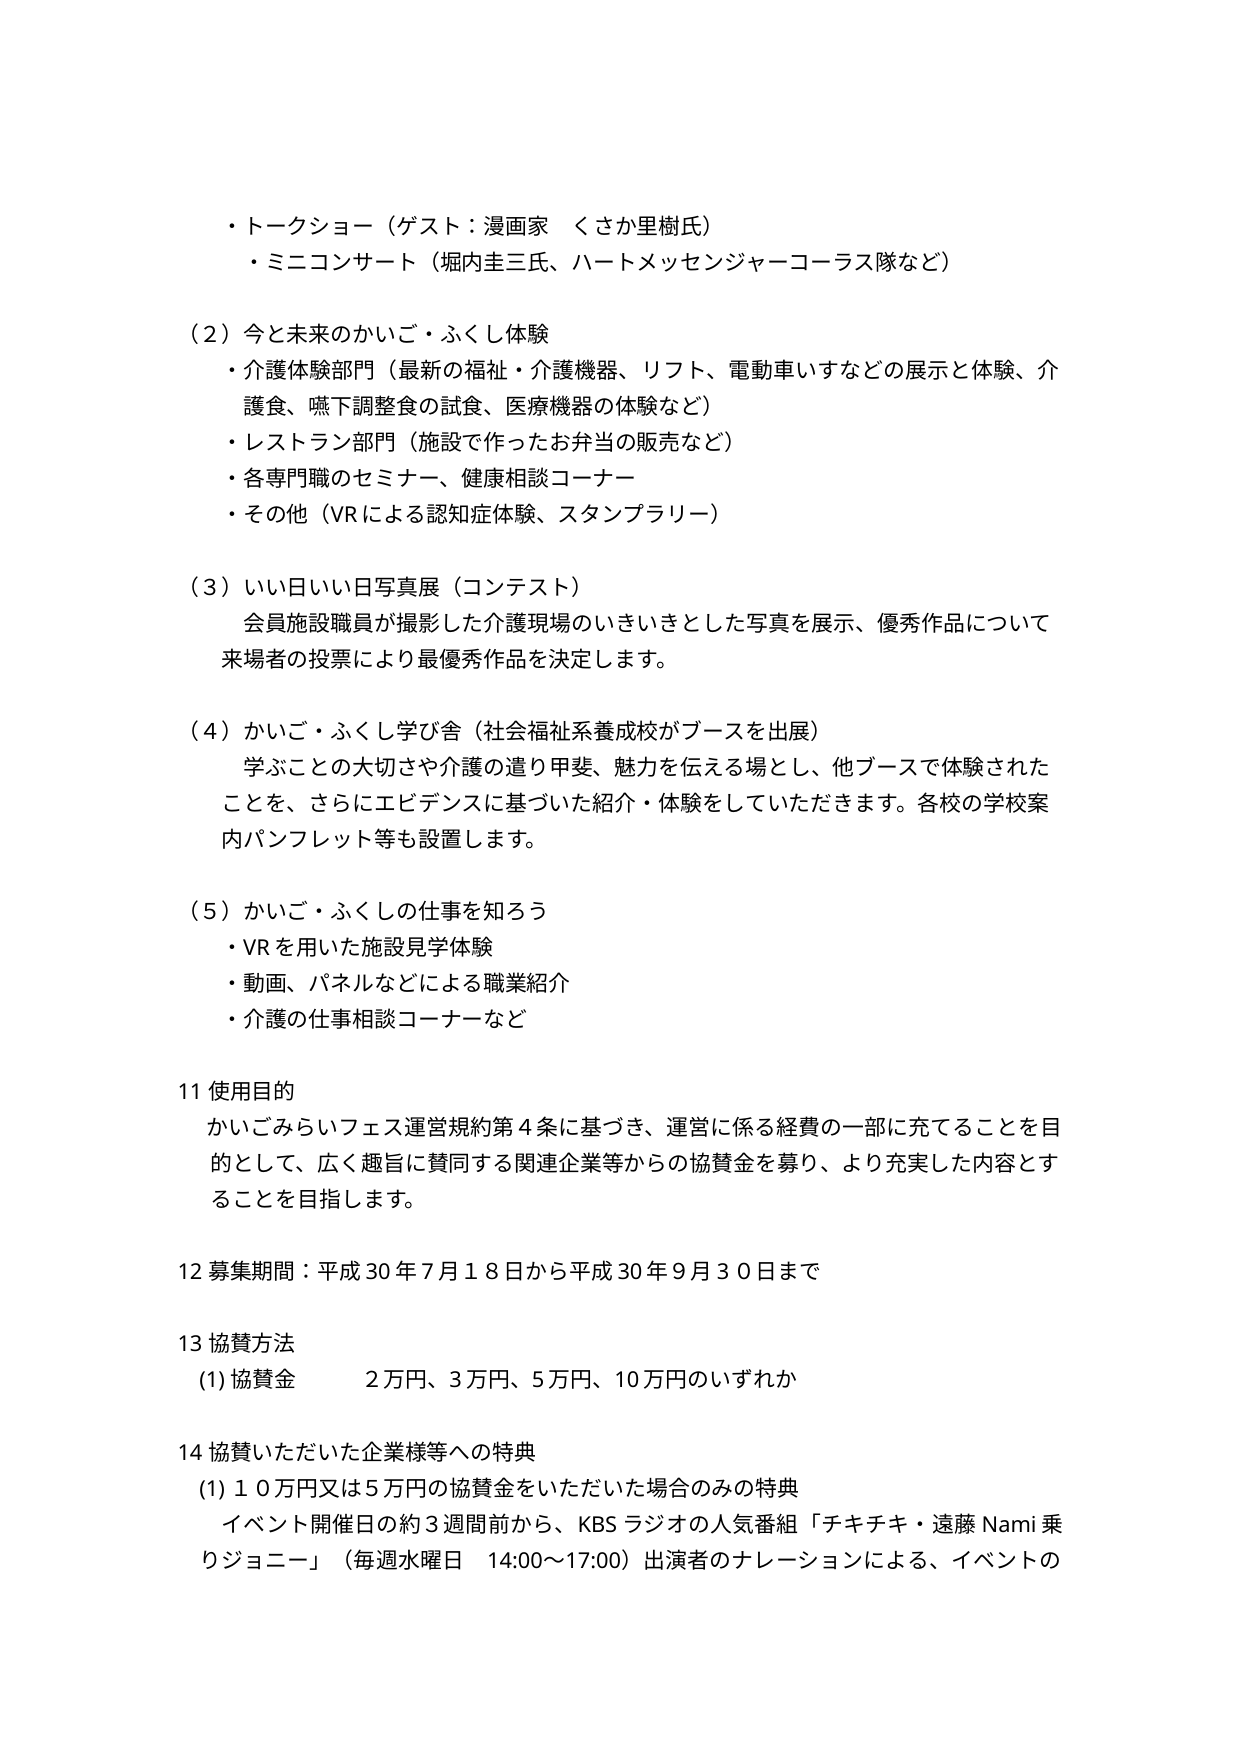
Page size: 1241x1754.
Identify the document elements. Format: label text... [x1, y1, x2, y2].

text ・VRを用いた施設見学体験 [177, 928, 1063, 964]
text かいごみらいフェス運営規約第４条に基づき、運営に係る経費の一部に充てることを目的として、広く趣旨に賛同する関連企業等からの協賛金を募り、より充実した内容とすることを目指します。 [177, 1108, 1063, 1216]
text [177, 1504, 1063, 1577]
text 来場者の投票により最優秀作品を決定します。 [177, 639, 1063, 676]
text ・ミニコンサート（堀内圭三氏、ハートメッセンジャーコーラス隊など） [243, 243, 1063, 279]
text （２）今と未来のかいご・ふくし体験 [177, 315, 1063, 351]
text ・動画、パネルなどによる職業紹介 [177, 964, 1063, 1000]
text 学ぶことの大切さや介護の遣り甲斐、魅力を伝える場とし、他ブースで体験された [177, 748, 1063, 784]
text (1) 協賛金 ２万円、3万円、5万円、10万円のいずれか [177, 1360, 1063, 1396]
text ・各専門職のセミナー、健康相談コーナー [177, 459, 1063, 495]
text （３）いい日いい日写真展（コンテスト） [177, 567, 1063, 603]
text 14 協賛いただいた企業様等への特典 [177, 1432, 1063, 1468]
text 12 募集期間：平成30年7月１８日から平成30年９月3０日まで [177, 1252, 1063, 1288]
text ・レストラン部門（施設で作ったお弁当の販売など） [199, 423, 1063, 459]
text 11 使用目的 [177, 1072, 1063, 1108]
text ・介護体験部門（最新の福祉・介護機器、リフト、電動車いすなどの展示と体験、介護食、嚥下調整食の試食、医療機器の体験など） [199, 351, 1063, 423]
text ・介護の仕事相談コーナーなど [177, 1000, 1063, 1036]
text 会員施設職員が撮影した介護現場のいきいきとした写真を展示、優秀作品について [177, 603, 1063, 639]
text 内パンフレット等も設置します。 [177, 820, 1063, 856]
text （４）かいご・ふくし学び舎（社会福祉系養成校がブースを出展） [177, 712, 1063, 748]
text ・その他（VRによる認知症体験、スタンプラリー） [177, 495, 1063, 531]
text (1) １０万円又は５万円の協賛金をいただいた場合のみの特典 [177, 1468, 1063, 1504]
text ・トークショー（ゲスト：漫画家 くさか里樹氏） [221, 207, 1063, 243]
text 13 協賛方法 [177, 1324, 1063, 1360]
text （５）かいご・ふくしの仕事を知ろう [177, 892, 1063, 928]
text ことを、さらにエビデンスに基づいた紹介・体験をしていただきます。各校の学校案 [177, 784, 1063, 820]
